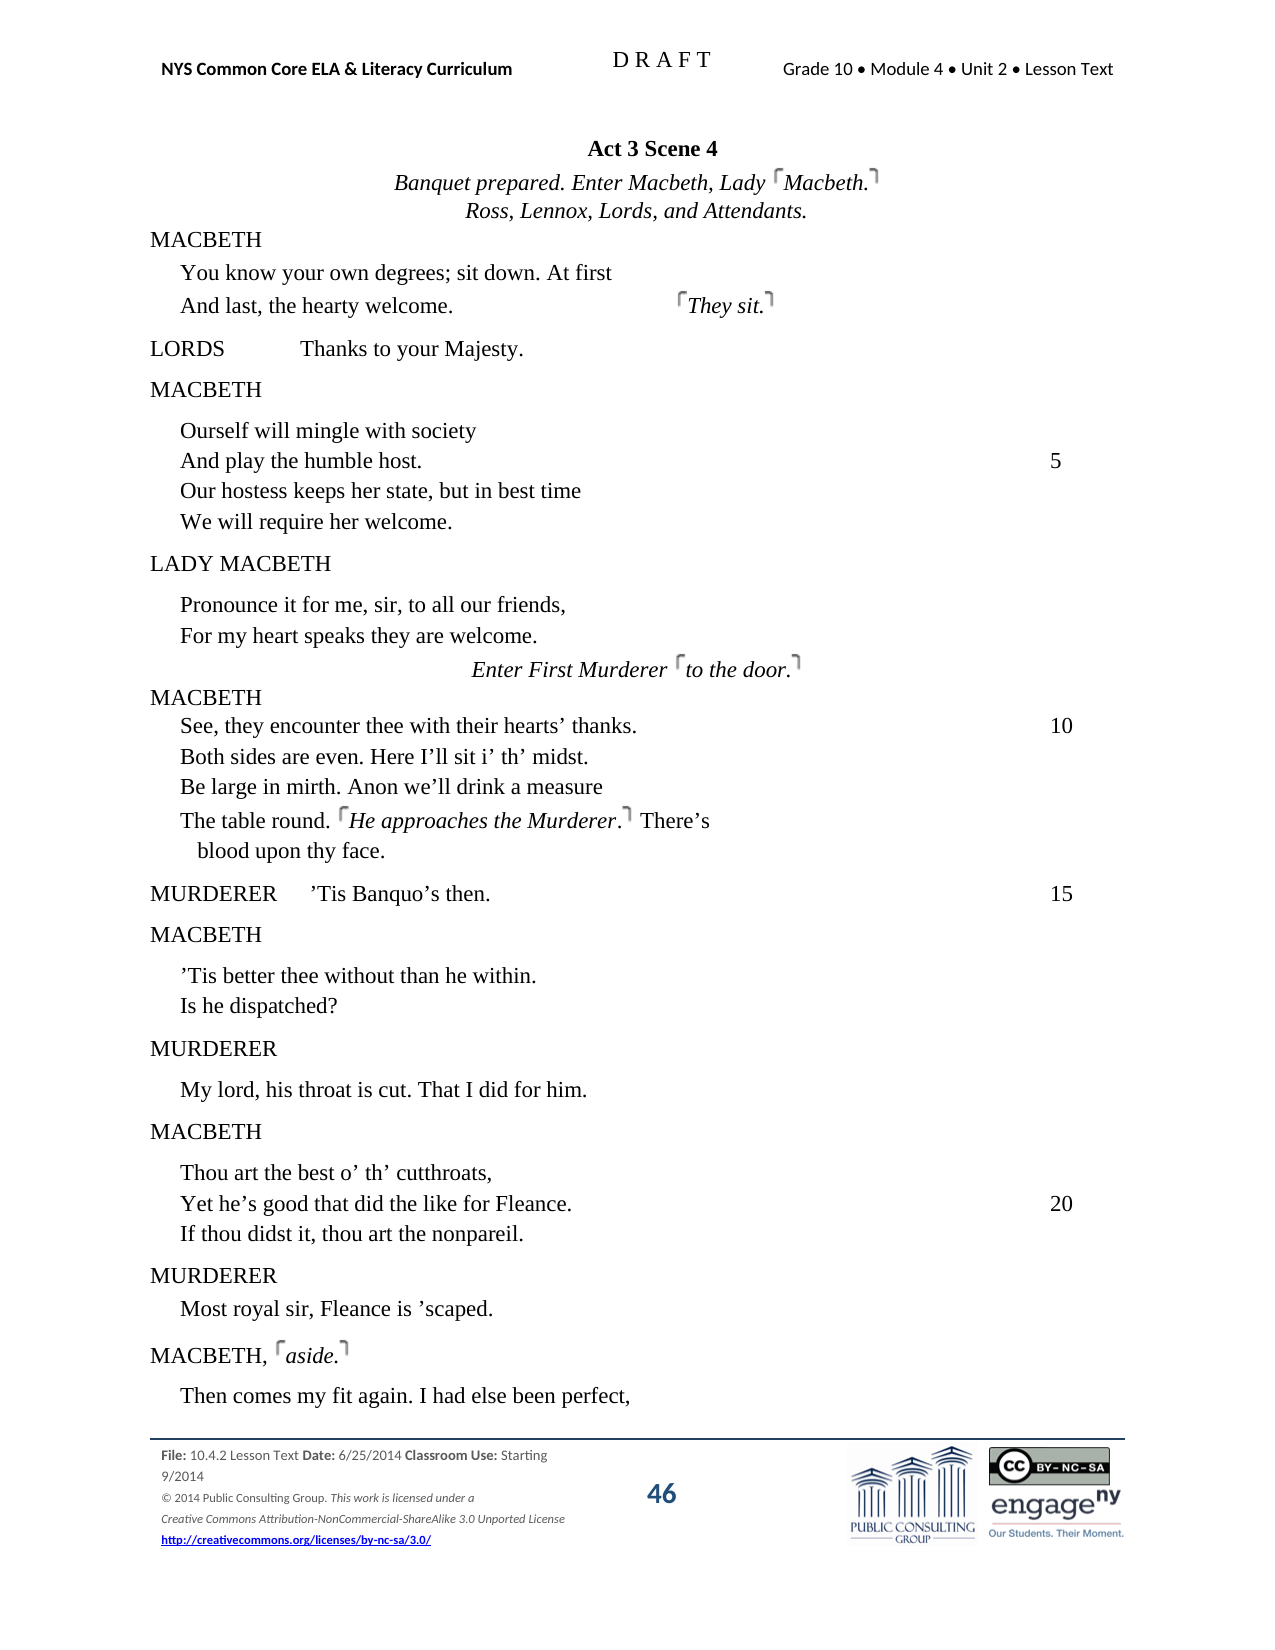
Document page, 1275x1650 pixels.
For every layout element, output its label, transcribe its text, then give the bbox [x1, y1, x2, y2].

picture [771, 165, 784, 191]
text MACBETH [150, 921, 1125, 947]
text Enter First Murderer to the door. [150, 652, 1125, 682]
text MURDERER [150, 1262, 1125, 1289]
text Act 3 Scene 4 [180, 135, 1125, 161]
text MURDERER [150, 1035, 1125, 1061]
text LORDS Thanks to your Majesty. [150, 335, 1125, 362]
picture [273, 1337, 286, 1363]
text And last, the hearty welcome. They sit. [180, 289, 1125, 319]
text My lord, his throat is cut. That I did for him. [180, 1076, 1125, 1102]
text Is he dispatched? [180, 992, 1125, 1018]
text MACBETH, aside. [150, 1338, 1125, 1368]
text You know your own degrees; sit down. At first [180, 258, 1125, 285]
text We will require her welcome. [180, 508, 1125, 534]
picture [764, 288, 777, 314]
text MACBETH [150, 376, 1125, 403]
text MACBETH [150, 684, 1125, 711]
text MACBETH [150, 1118, 1125, 1145]
text blood upon thy face. [180, 837, 1125, 864]
picture [791, 651, 804, 677]
text Most royal sir, Fleance is ’scaped. [180, 1295, 1125, 1321]
text If thou didst it, thou art the nonpareil. [180, 1220, 1125, 1246]
text LADY MACBETH [150, 551, 1125, 577]
text MURDERER ’Tis Banquo’s then. 15 [150, 880, 1125, 906]
picture [869, 165, 882, 191]
text See, they encounter thee with their hearts’ thanks. 10 [180, 713, 1125, 739]
text Thou art the best o’ th’ cutthroats, [180, 1159, 1125, 1186]
text Our hostess keeps her state, but in best time [180, 478, 1125, 504]
picture [673, 651, 686, 677]
text Banquet prepared. Enter Macbeth, Lady Macbeth. Ross, Lennox, Lords, and Attendants. [150, 165, 1125, 224]
text Both sides are even. Here I’ll sit i’ th’ midst. [180, 743, 1125, 769]
text ’Tis better thee without than he within. [180, 962, 1125, 988]
text For my heart speaks they are welcome. [180, 622, 1125, 648]
picture [675, 288, 687, 314]
picture [846, 1442, 1125, 1547]
text Then comes my fit again. I had else been perfect, [180, 1383, 1125, 1409]
picture [339, 1337, 352, 1363]
text Ourself will mingle with society [180, 417, 1125, 443]
text Be large in mirth. Anon we’ll drink a measure [180, 773, 1125, 799]
text Pronounce it for me, sir, to all our friends, [180, 591, 1125, 618]
picture [336, 803, 349, 829]
text The table round. He approaches the Murderer. There’s [180, 803, 1125, 833]
picture [622, 803, 635, 829]
text MACBETH [150, 226, 1125, 252]
text Yet he’s good that did the like for Fleance. 20 [180, 1189, 1125, 1216]
text And play the humble host. 5 [180, 447, 1125, 474]
